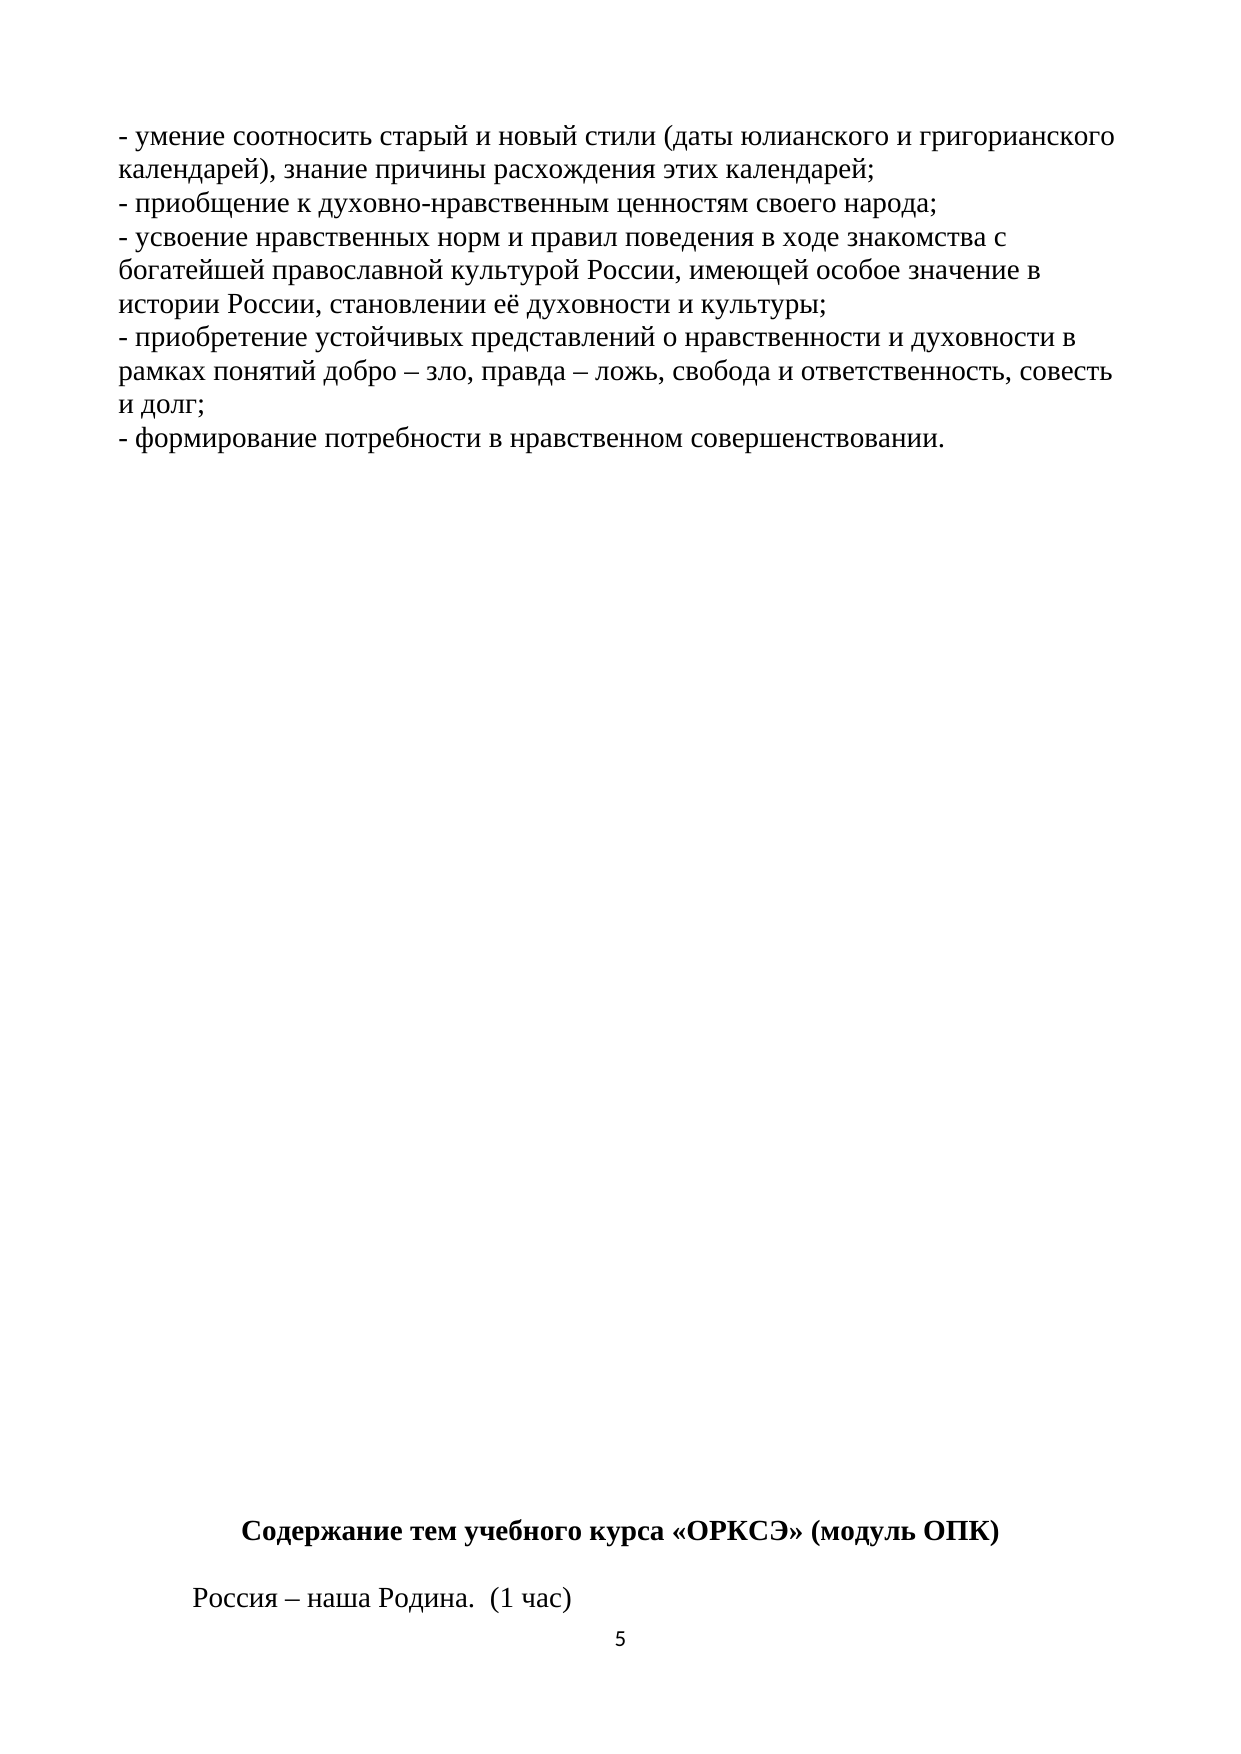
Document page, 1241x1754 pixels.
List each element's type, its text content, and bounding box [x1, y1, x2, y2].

text Россия – наша Родина. (1 час) [118, 1580, 1122, 1613]
text - приобщение к духовно-нравственным ценностям своего народа; [118, 185, 1122, 219]
text - усвоение нравственных норм и правил поведения в ходе знакомства с богатейшей православной культурой России, имеющей особое значение в истории России, становлении её духовности и культуры; [118, 219, 1122, 319]
text - умение соотносить старый и новый стили (даты юлианского и григорианского календарей), знание причины расхождения этих календарей; [118, 118, 1122, 185]
text Содержание тем учебного курса «ОРКСЭ» (модуль ОПК) [118, 1513, 1122, 1546]
text - формирование потребности в нравственном совершенствовании. [118, 420, 1122, 453]
text - приобретение устойчивых представлений о нравственности и духовности в рамках понятий добро – зло, правда – ложь, свобода и ответственность, совесть и долг; [118, 319, 1122, 420]
